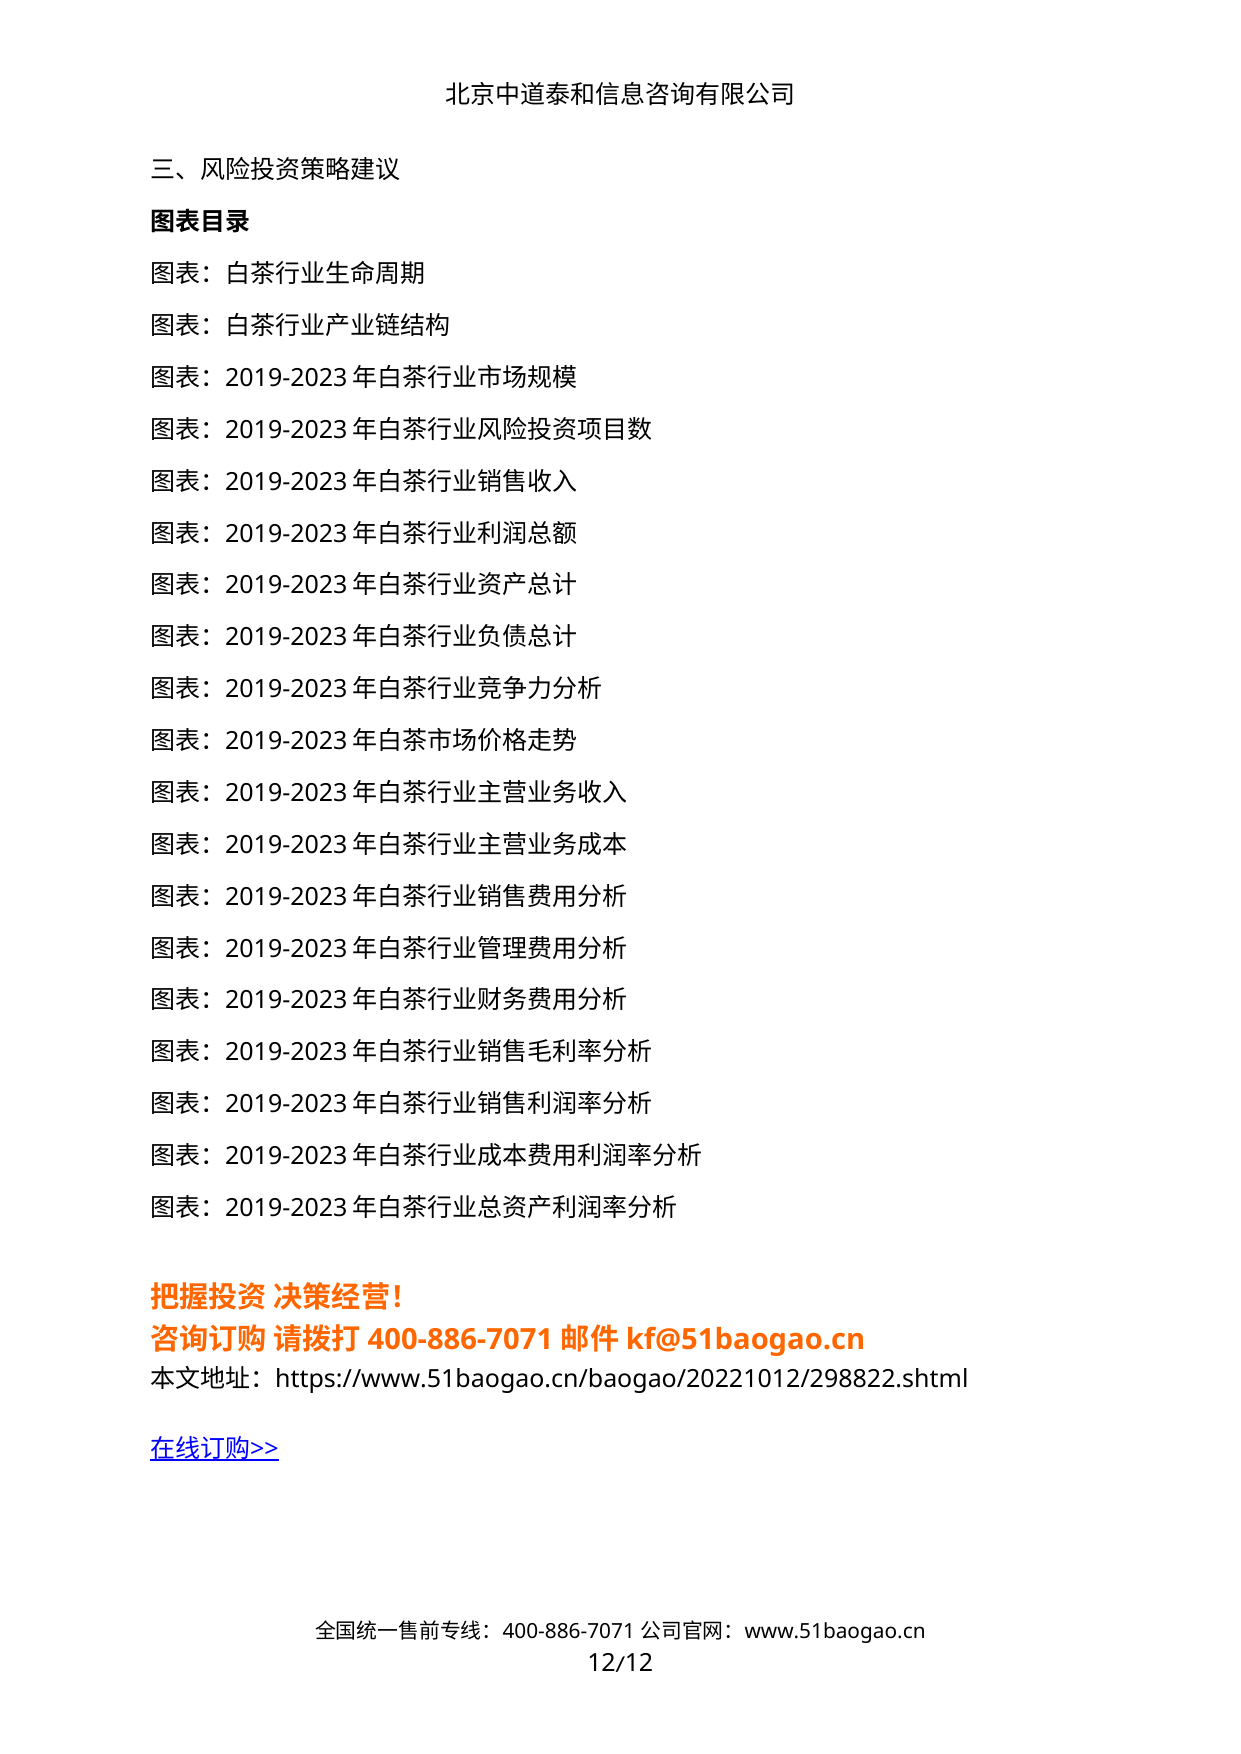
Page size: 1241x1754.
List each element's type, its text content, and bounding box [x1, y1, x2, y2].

text 图表：2019-2023年白茶行业管理费用分析 [150, 928, 1090, 964]
text 图表目录 [150, 202, 1090, 238]
text 图表：2019-2023年白茶行业销售毛利率分析 [150, 1032, 1090, 1068]
text 图表：2019-2023年白茶行业风险投资项目数 [150, 409, 1090, 446]
text 在线订购>> [150, 1394, 1090, 1465]
text 图表：白茶行业产业链结构 [150, 306, 1090, 342]
text 图表：2019-2023年白茶行业销售利润率分析 [150, 1084, 1090, 1120]
text 图表：2019-2023年白茶行业销售收入 [150, 461, 1090, 497]
text 图表：2019-2023年白茶行业市场规模 [150, 357, 1090, 394]
text 图表：2019-2023年白茶行业负债总计 [150, 617, 1090, 653]
text 图表：2019-2023年白茶行业竞争力分析 [150, 669, 1090, 705]
text 图表：2019-2023年白茶行业成本费用利润率分析 [150, 1136, 1090, 1172]
text 图表：2019-2023年白茶行业利润总额 [150, 513, 1090, 549]
text 图表：2019-2023年白茶行业总资产利润率分析 [150, 1187, 1090, 1224]
text 图表：2019-2023年白茶行业销售费用分析 [150, 876, 1090, 912]
text 图表：2019-2023年白茶行业资产总计 [150, 565, 1090, 601]
text 图表：白茶行业生命周期 [150, 254, 1090, 290]
text 把握投资 决策经营！咨询订购 请拨打 400-886-7071 邮件 kf@51baogao.cn本文地址：https://www.51baogao.cn/baogao/20221012/298822.shtml [150, 1239, 1090, 1394]
text 三、风险投资策略建议 [150, 150, 1090, 186]
text 图表：2019-2023年白茶行业主营业务收入 [150, 772, 1090, 809]
text 图表：2019-2023年白茶行业财务费用分析 [150, 980, 1090, 1016]
text 图表：2019-2023年白茶市场价格走势 [150, 721, 1090, 757]
text 图表：2019-2023年白茶行业主营业务成本 [150, 824, 1090, 861]
